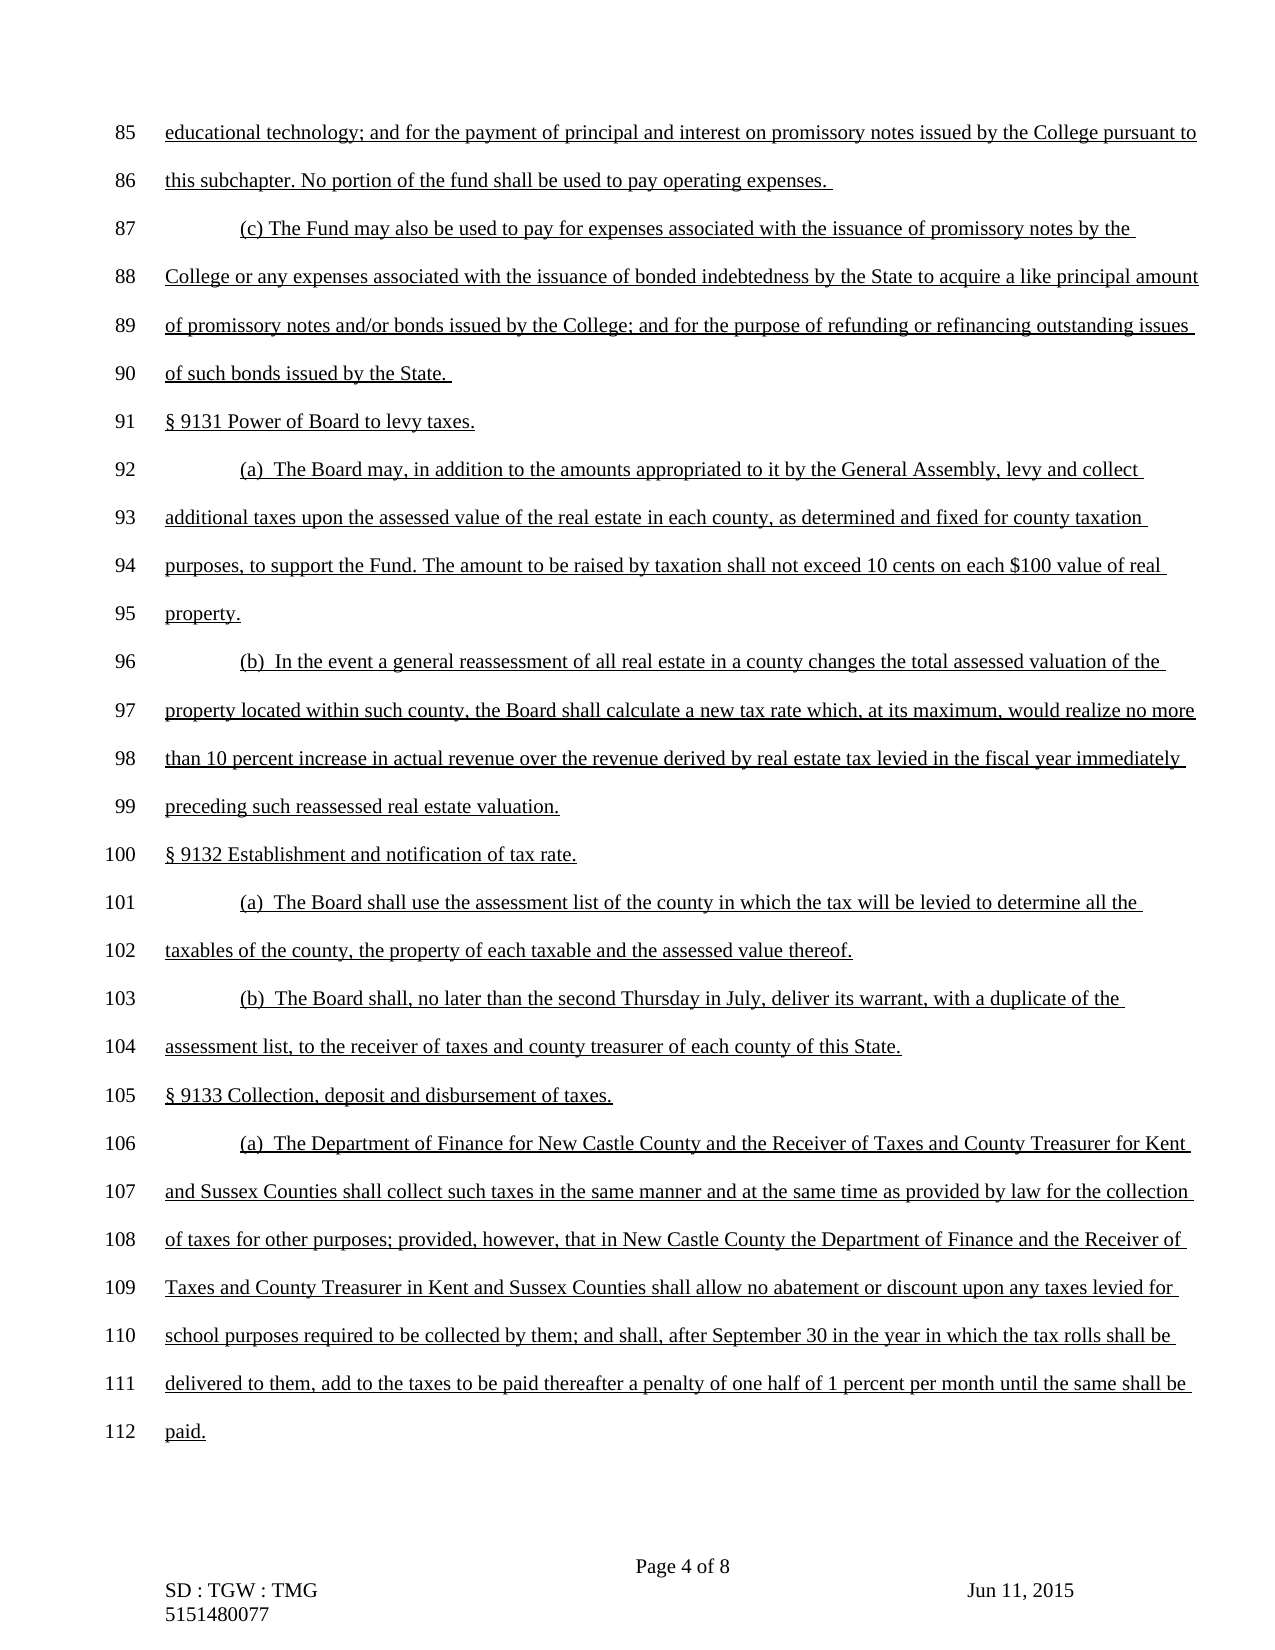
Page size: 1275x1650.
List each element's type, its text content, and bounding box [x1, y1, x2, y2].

text (c) The Fund may also be used to pay for expenses associated with the issuance of promissory notes by the College or any expenses associated with the issuance of bonded indebtedness by the State to acquire a like principal amount of promissory notes and/or bonds issued by the College; and for the purpose of refunding or refinancing outstanding issues of such bonds issued by the State. [165, 216, 1200, 385]
text (a) The Board may, in addition to the amounts appropriated to it by the General Assembly, levy and collect additional taxes upon the assessed value of the real estate in each county, as determined and fixed for county taxation purposes, to support the Fund. The amount to be raised by taxation shall not exceed 10 cents on each $100 value of real property. [165, 457, 1200, 625]
text § 9132 Establishment and notification of tax rate. [165, 842, 1200, 866]
text (b) In the event a general reassessment of all real estate in a county changes the total assessed valuation of the property located within such county, the Board shall calculate a new tax rate which, at its maximum, would realize no more than 10 percent increase in actual revenue over the revenue derived by real estate tax levied in the fiscal year immediately preceding such reassessed real estate valuation. [165, 649, 1200, 818]
text § 9133 Collection, deposit and disbursement of taxes. [165, 1082, 1200, 1107]
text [165, 120, 1200, 192]
text (a) The Board shall use the assessment list of the county in which the tax will be levied to determine all the taxables of the county, the property of each taxable and the assessed value thereof. [165, 890, 1200, 962]
text § 9131 Power of Board to levy taxes. [165, 409, 1200, 433]
text (a) The Department of Finance for New Castle County and the Receiver of Taxes and County Treasurer for Kent and Sussex Counties shall collect such taxes in the same manner and at the same time as provided by law for the collection of taxes for other purposes; provided, however, that in New Castle County the Department of Finance and the Receiver of Taxes and County Treasurer in Kent and Sussex Counties shall allow no abatement or discount upon any taxes levied for school purposes required to be collected by them; and shall, after September 30 in the year in which the tax rolls shall be delivered to them, add to the taxes to be paid thereafter a penalty of one half of 1 percent per month until the same shall be paid. [165, 1131, 1200, 1443]
text (b) The Board shall, no later than the second Thursday in July, deliver its warrant, with a duplicate of the assessment list, to the receiver of taxes and county treasurer of each county of this State. [165, 986, 1200, 1058]
